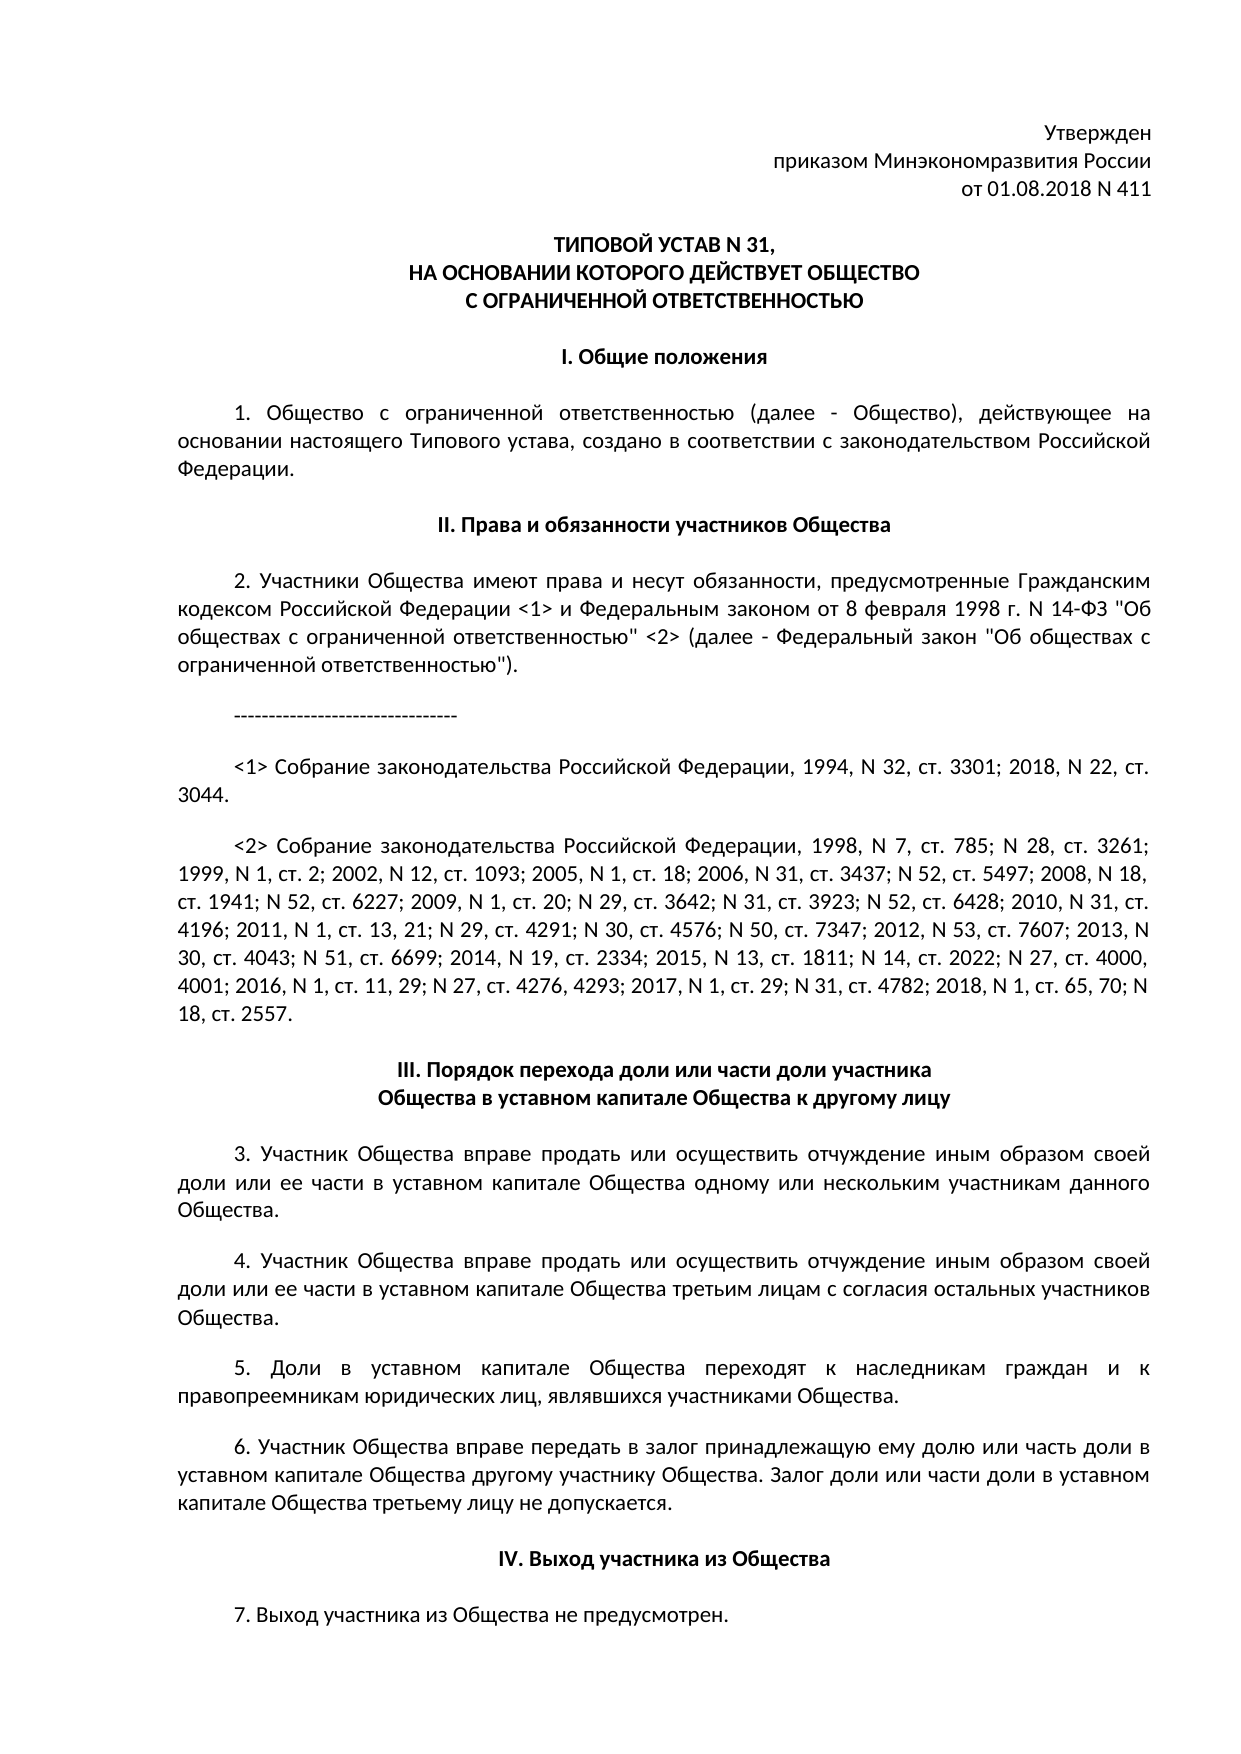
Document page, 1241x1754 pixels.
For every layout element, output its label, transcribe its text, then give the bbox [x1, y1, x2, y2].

text 1. Общество с ограниченной ответственностью (далее - Общество), действующее на основании настоящего Типового устава, создано в соответствии с законодательством Российской Федерации. [177, 398, 1152, 482]
text приказом Минэкономразвития России [177, 146, 1152, 174]
text 7. Выход участника из Общества не предусмотрен. [177, 1601, 1152, 1629]
title НА ОСНОВАНИИ КОТОРОГО ДЕЙСТВУЕТ ОБЩЕСТВО [177, 258, 1152, 286]
text от 01.08.2018 N 411 [177, 174, 1152, 202]
text 5. Доли в уставном капитале Общества переходят к наследникам граждан и к правопреемникам юридических лиц, являвшихся участниками Общества. [177, 1353, 1152, 1409]
text <2> Собрание законодательства Российской Федерации, 1998, N 7, ст. 785; N 28, ст. 3261; 1999, N 1, ст. 2; 2002, N 12, ст. 1093; 2005, N 1, ст. 18; 2006, N 31, ст. 3437; N 52, ст. 5497; 2008, N 18, ст. 1941; N 52, ст. 6227; 2009, N 1, ст. 20; N 29, ст. 3642; N 31, ст. 3923; N 52, ст. 6428; 2010, N 31, ст. 4196; 2011, N 1, ст. 13, 21; N 29, ст. 4291; N 30, ст. 4576; N 50, ст. 7347; 2012, N 53, ст. 7607; 2013, N 30, ст. 4043; N 51, ст. 6699; 2014, N 19, ст. 2334; 2015, N 13, ст. 1811; N 14, ст. 2022; N 27, ст. 4000, 4001; 2016, N 1, ст. 11, 29; N 27, ст. 4276, 4293; 2017, N 1, ст. 29; N 31, ст. 4782; 2018, N 1, ст. 65, 70; N 18, ст. 2557. [177, 831, 1152, 1027]
text -------------------------------- [177, 701, 1152, 729]
title С ОГРАНИЧЕННОЙ ОТВЕТСТВЕННОСТЬЮ [177, 286, 1152, 314]
text 6. Участник Общества вправе передать в залог принадлежащую ему долю или часть доли в уставном капитале Общества другому участнику Общества. Залог доли или части доли в уставном капитале Общества третьему лицу не допускается. [177, 1432, 1152, 1517]
text Утвержден [177, 118, 1152, 146]
title ТИПОВОЙ УСТАВ N 31, [177, 230, 1152, 258]
text 2. Участники Общества имеют права и несут обязанности, предусмотренные Гражданским кодексом Российской Федерации <1> и Федеральным законом от 8 февраля 1998 г. N 14-ФЗ "Об обществах с ограниченной ответственностью" <2> (далее - Федеральный закон "Об обществах с ограниченной ответственностью"). [177, 566, 1152, 678]
title III. Порядок перехода доли или части доли участника [177, 1056, 1152, 1083]
text <1> Собрание законодательства Российской Федерации, 1994, N 32, ст. 3301; 2018, N 22, ст. 3044. [177, 752, 1152, 808]
title I. Общие положения [177, 342, 1152, 370]
text 4. Участник Общества вправе продать или осуществить отчуждение иным образом своей доли или ее части в уставном капитале Общества третьим лицам с согласия остальных участников Общества. [177, 1247, 1152, 1331]
title Общества в уставном капитале Общества к другому лицу [177, 1083, 1152, 1112]
title IV. Выход участника из Общества [177, 1544, 1152, 1573]
text 3. Участник Общества вправе продать или осуществить отчуждение иным образом своей доли или ее части в уставном капитале Общества одному или нескольким участникам данного Общества. [177, 1139, 1152, 1224]
title II. Права и обязанности участников Общества [177, 510, 1152, 538]
